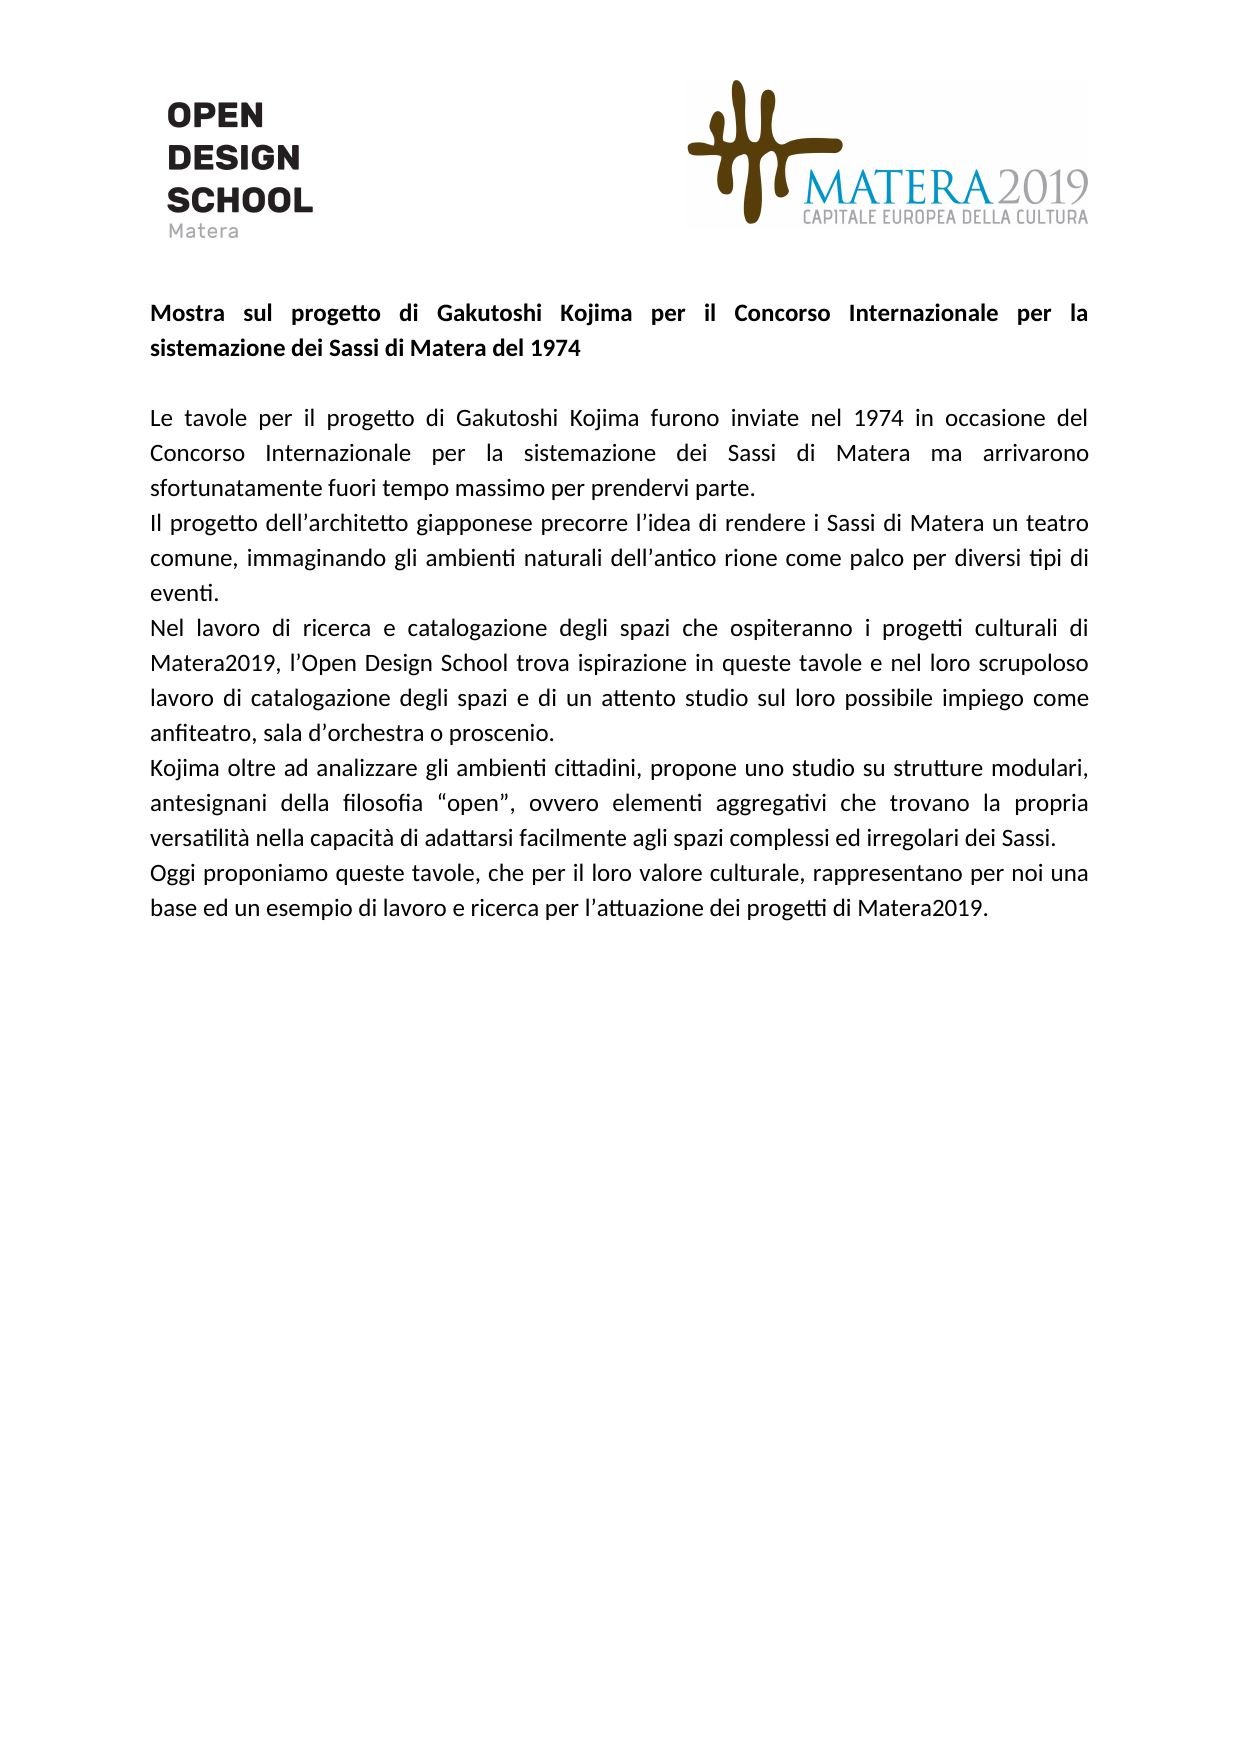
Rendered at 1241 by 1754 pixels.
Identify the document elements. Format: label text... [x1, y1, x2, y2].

picture [685, 79, 1090, 229]
text Oggi proponiamo queste tavole, che per il loro valore culturale, rappresentano per noi una base ed un esempio di lavoro e ricerca per l’attuazione dei progetti di Matera2019. [150, 857, 1090, 923]
picture [150, 80, 328, 258]
text Le tavole per il progetto di Gakutoshi Kojima furono inviate nel 1974 in occasione del Concorso Internazionale per la sistemazione dei Sassi di Matera ma arrivarono sfortunatamente fuori tempo massimo per prendervi parte. [150, 402, 1090, 503]
text Kojima oltre ad analizzare gli ambienti cittadini, propone uno studio su strutture modulari, antesignani della filosofia “open”, ovvero elementi aggregativi che trovano la propria versatilità nella capacità di adattarsi facilmente agli spazi complessi ed irregolari dei Sassi. [150, 752, 1090, 853]
text Mostra sul progetto di Gakutoshi Kojima per il Concorso Internazionale per la sistemazione dei Sassi di Matera del 1974 [150, 297, 1090, 363]
text Nel lavoro di ricerca e catalogazione degli spazi che ospiteranno i progetti culturali di Matera2019, l’Open Design School trova ispirazione in queste tavole e nel loro scrupoloso lavoro di catalogazione degli spazi e di un attento studio sul loro possibile impiego come anfiteatro, sala d’orchestra o proscenio. [150, 612, 1090, 748]
text Il progetto dell’architetto giapponese precorre l’idea di rendere i Sassi di Matera un teatro comune, immaginando gli ambienti naturali dell’antico rione come palco per diversi tipi di eventi. [150, 507, 1090, 608]
